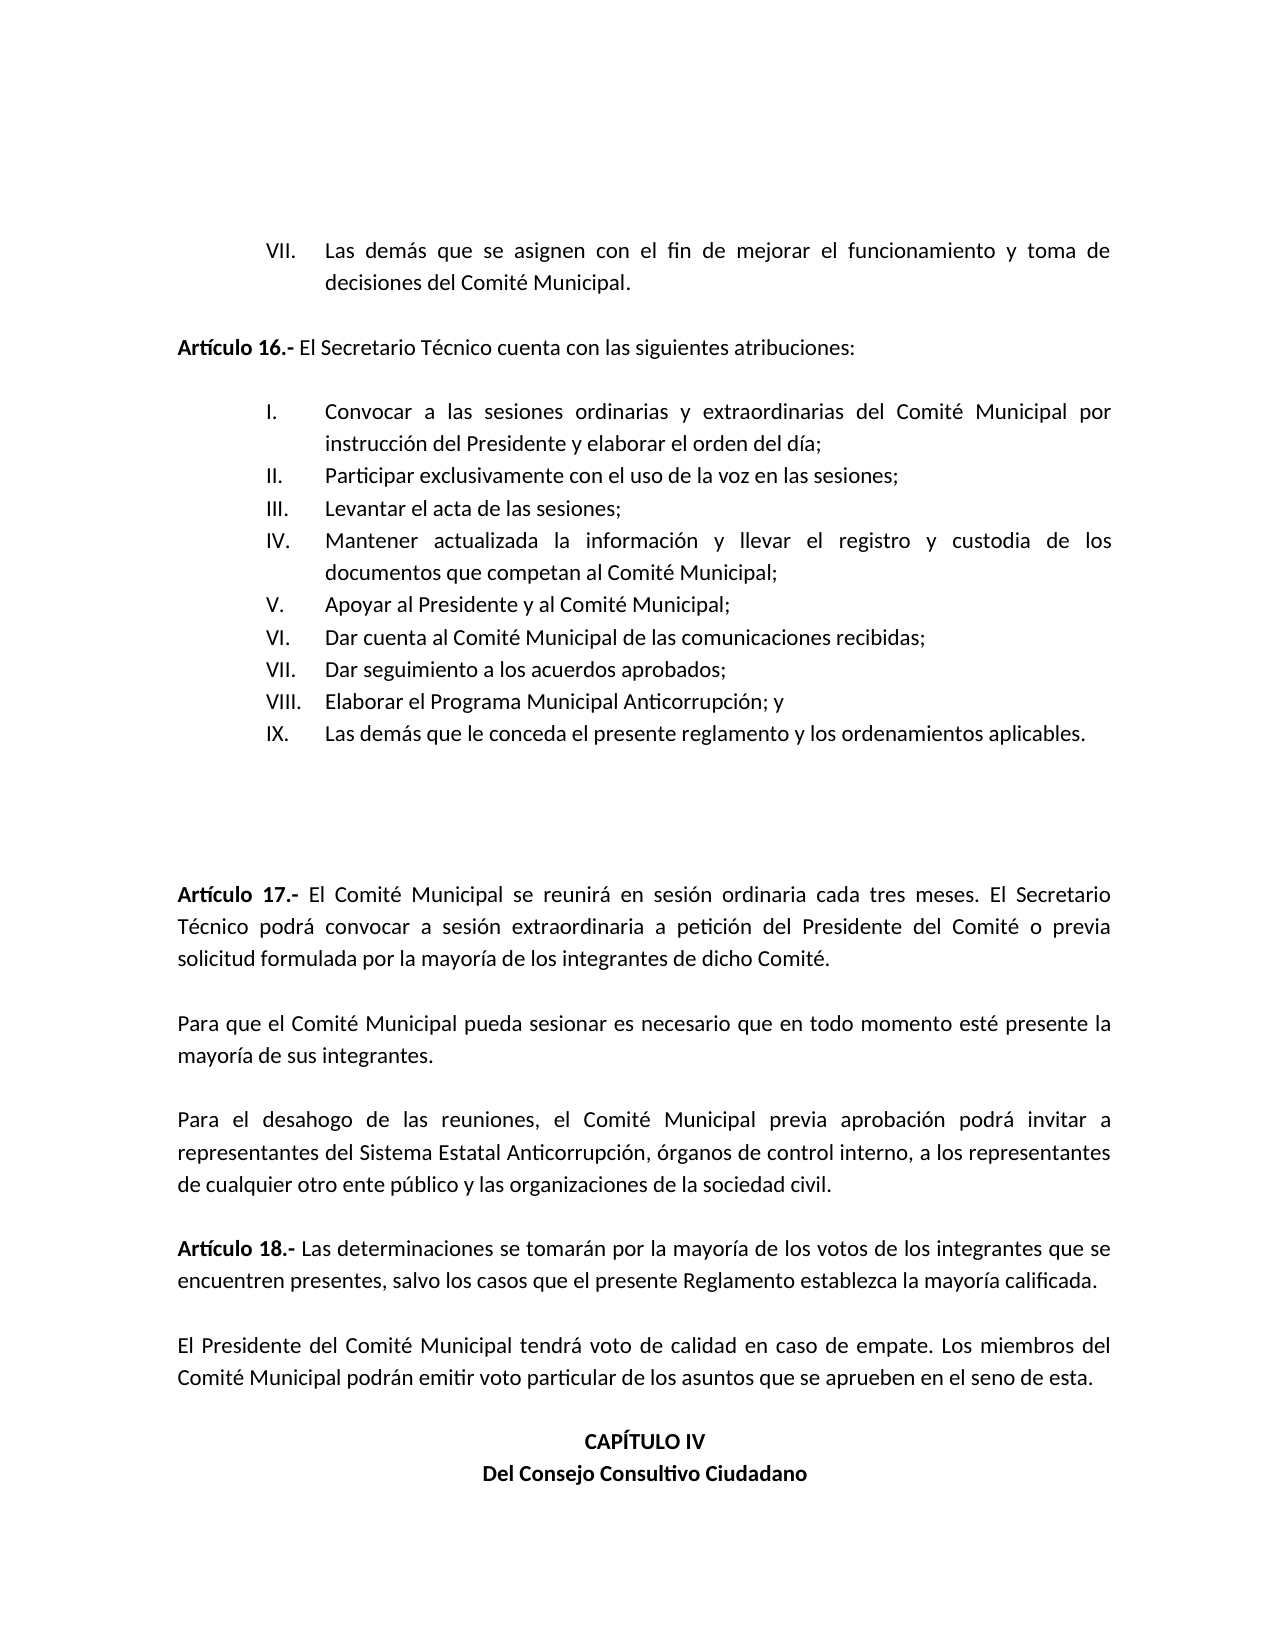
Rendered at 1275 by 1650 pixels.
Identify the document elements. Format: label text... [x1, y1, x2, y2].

text Artículo 16.- El Secretario Técnico cuenta con las siguientes atribuciones: [177, 333, 1113, 361]
list Apoyar al Presidente y al Comité Municipal; [266, 590, 1113, 618]
list Participar exclusivamente con el uso de la voz en las sesiones; [266, 462, 1113, 490]
text El Presidente del Comité Municipal tendrá voto de calidad en caso de empate. Los miembros del Comité Municipal podrán emitir voto particular de los asuntos que se aprueben en el seno de esta. [177, 1331, 1113, 1391]
text Artículo 18.- Las determinaciones se tomarán por la mayoría de los votos de los integrantes que se encuentren presentes, salvo los casos que el presente Reglamento establezca la mayoría calificada. [177, 1234, 1113, 1294]
text Para que el Comité Municipal pueda sesionar es necesario que en todo momento esté presente la mayoría de sus integrantes. [177, 1009, 1113, 1069]
list Las demás que se asignen con el fin de mejorar el funcionamiento y toma de decisiones del Comité Municipal. [266, 236, 1113, 297]
text Artículo 17.- El Comité Municipal se reunirá en sesión ordinaria cada tres meses. El Secretario Técnico podrá convocar a sesión extraordinaria a petición del Presidente del Comité o previa solicitud formulada por la mayoría de los integrantes de dicho Comité. [177, 880, 1113, 972]
text Para el desahogo de las reuniones, el Comité Municipal previa aprobación podrá invitar a representantes del Sistema Estatal Anticorrupción, órganos de control interno, a los representantes de cualquier otro ente público y las organizaciones de la sociedad civil. [177, 1105, 1113, 1198]
list Dar seguimiento a los acuerdos aprobados; [266, 655, 1113, 683]
text Del Consejo Consultivo Ciudadano [177, 1459, 1113, 1487]
list Elaborar el Programa Municipal Anticorrupción; y [266, 687, 1113, 715]
list Convocar a las sesiones ordinarias y extraordinarias del Comité Municipal por instrucción del Presidente y elaborar el orden del día; [266, 397, 1113, 457]
list Las demás que le conceda el presente reglamento y los ordenamientos aplicables. [266, 719, 1113, 747]
list Dar cuenta al Comité Municipal de las comunicaciones recibidas; [266, 623, 1113, 651]
list Levantar el acta de las sesiones; [266, 494, 1113, 522]
text CAPÍTULO IV [177, 1427, 1113, 1455]
list Mantener actualizada la información y llevar el registro y custodia de los documentos que competan al Comité Municipal; [266, 526, 1113, 586]
